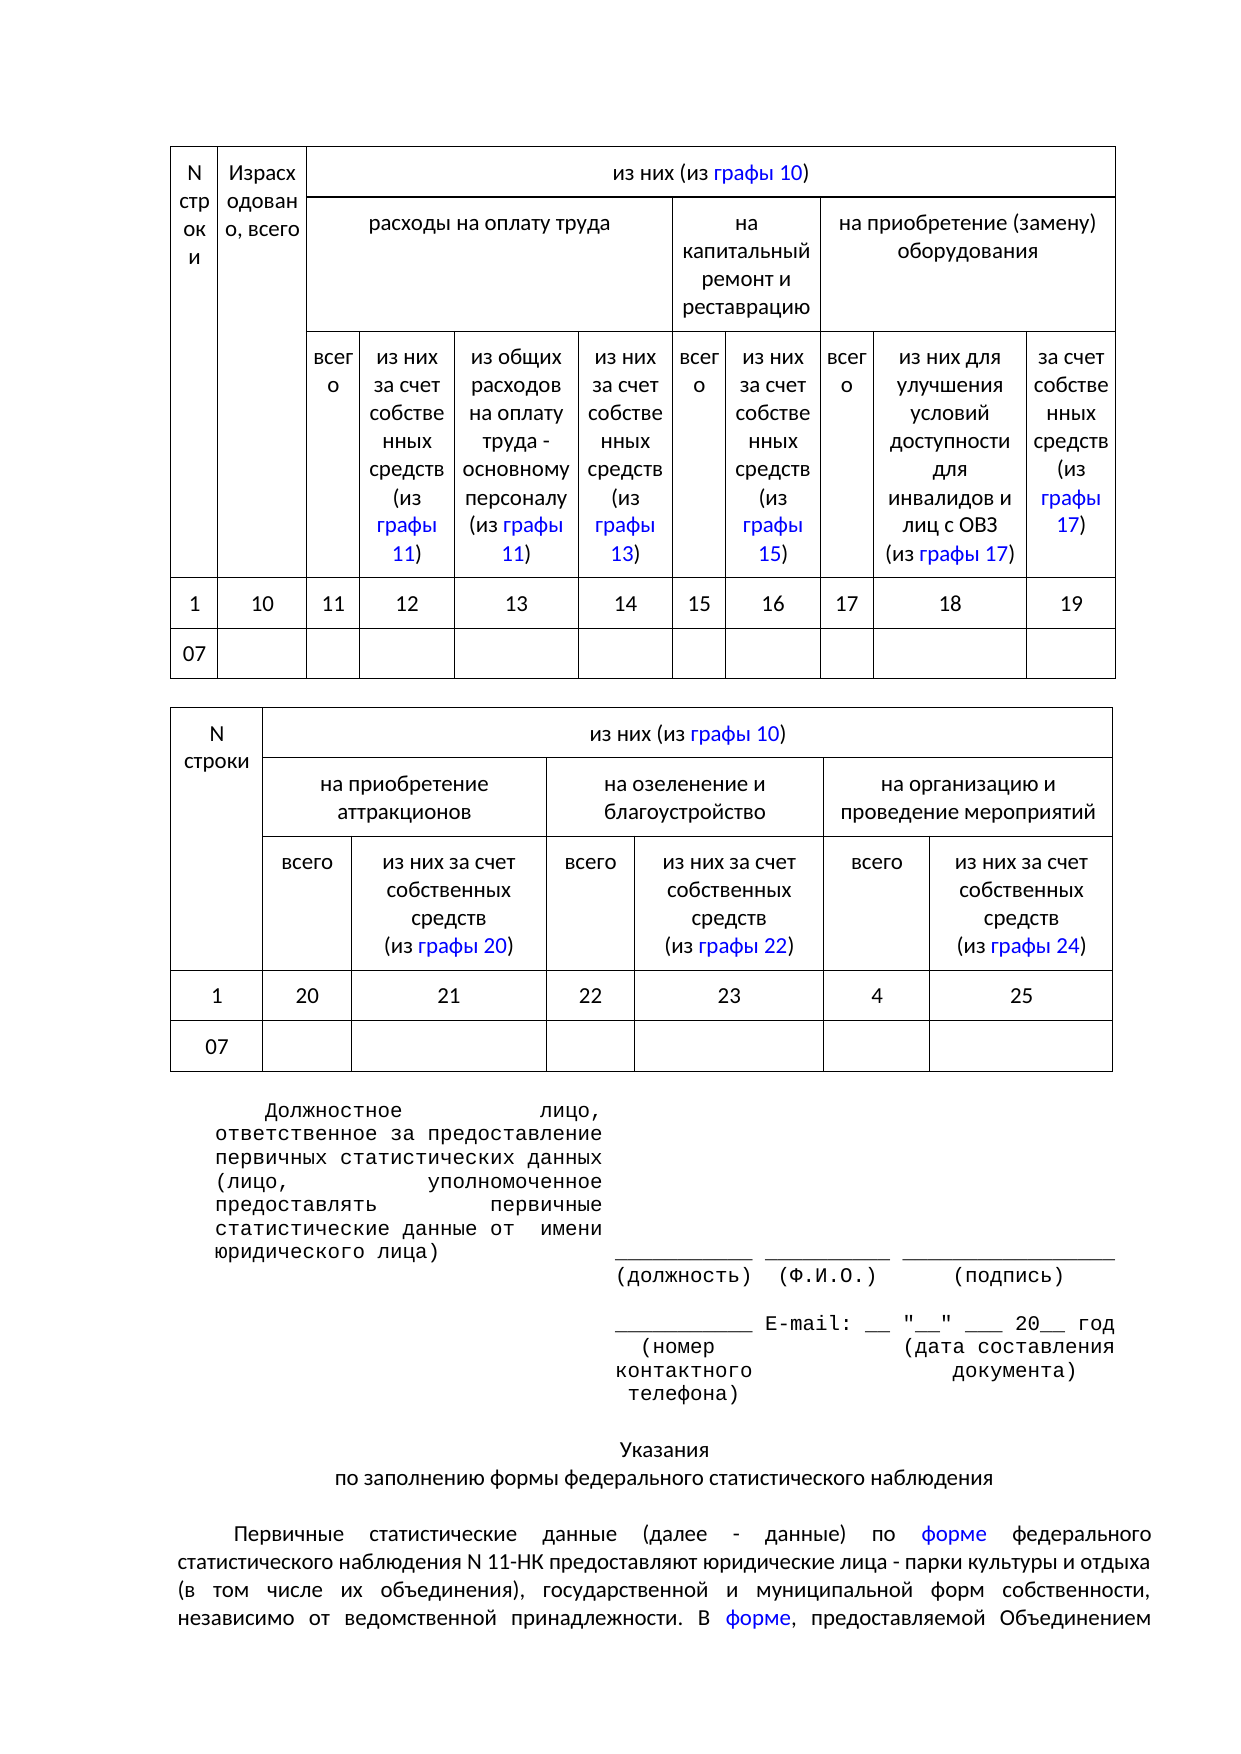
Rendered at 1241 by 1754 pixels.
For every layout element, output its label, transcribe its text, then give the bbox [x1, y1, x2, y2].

table_header из них (из графы 10) [263, 708, 1112, 757]
table_cell 07 [171, 629, 217, 678]
table_cell всего [821, 332, 873, 577]
table_cell [455, 629, 578, 678]
table_cell [352, 1021, 546, 1071]
table_header N строки [171, 147, 217, 577]
text контактного документа) [177, 1360, 1152, 1383]
text первичных статистических данных [177, 1147, 1152, 1171]
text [177, 1519, 1152, 1631]
table_cell всего [547, 837, 634, 970]
table_cell 1 [171, 578, 217, 628]
table_cell 12 [360, 578, 454, 628]
table_cell из них за счет собственных средств (из графы 24) [930, 837, 1112, 970]
table_cell из них за счет собственных средств (из графы 22) [635, 837, 823, 970]
table_cell 14 [579, 578, 672, 628]
table_cell [1027, 629, 1115, 678]
text (номер (дата составления [177, 1336, 1152, 1360]
table_cell 16 [726, 578, 820, 628]
table_cell [263, 1021, 351, 1071]
text юридического лица) ___________ __________ _________________ [177, 1242, 1152, 1265]
table_cell из них для улучшения условий доступности для инвалидов и лиц с ОВЗ (из графы 17) [874, 332, 1026, 577]
text ___________ E-mail: __ "__" ___ 20__ год [177, 1312, 1152, 1336]
text Указания [177, 1435, 1152, 1463]
table_cell 4 [824, 971, 929, 1020]
table_cell [824, 1021, 929, 1071]
table_cell 11 [307, 578, 359, 628]
table_header Израсходовано, всего [218, 147, 306, 577]
table_cell 21 [352, 971, 546, 1020]
table_cell 15 [673, 578, 725, 628]
text предоставлять первичные [177, 1194, 1152, 1218]
table_cell на приобретение аттракционов [263, 758, 546, 836]
table_cell из общих расходов на оплату труда - основному персоналу (из графы 11) [455, 332, 578, 577]
table_cell 18 [874, 578, 1026, 628]
table_cell [547, 1021, 634, 1071]
table_cell 23 [635, 971, 823, 1020]
text ответственное за предоставление [177, 1123, 1152, 1147]
text (должность) (Ф.И.О.) (подпись) [177, 1265, 1152, 1289]
table_cell [307, 629, 359, 678]
table_cell 07 [171, 1021, 262, 1071]
table_cell на озеленение и благоустройство [547, 758, 823, 836]
table_cell 22 [547, 971, 634, 1020]
table_cell из них за счет собственных средств (из графы 13) [579, 332, 672, 577]
table_cell 13 [455, 578, 578, 628]
table_cell [635, 1021, 823, 1071]
text (лицо, уполномоченное [177, 1171, 1152, 1194]
table_cell [821, 629, 873, 678]
table_cell [218, 629, 306, 678]
table_cell из них за счет собственных средств (из графы 20) [352, 837, 546, 970]
table_cell [673, 629, 725, 678]
table_cell из них за счет собственных средств (из графы 11) [360, 332, 454, 577]
table_cell [930, 1021, 1112, 1071]
table_cell 20 [263, 971, 351, 1020]
table_cell за счет собственных средств (из графы 17) [1027, 332, 1115, 577]
table_cell всего [263, 837, 351, 970]
table_cell 10 [218, 578, 306, 628]
table_header N строки [171, 708, 262, 970]
table_cell всего [824, 837, 929, 970]
table_cell всего [673, 332, 725, 577]
table_header из них (из графы 10) [307, 147, 1115, 196]
table_cell на приобретение (замену) оборудования [821, 198, 1115, 331]
table_cell 25 [930, 971, 1112, 1020]
table_cell расходы на оплату труда [307, 198, 672, 331]
table_cell из них за счет собственных средств (из графы 15) [726, 332, 820, 577]
text по заполнению формы федерального статистического наблюдения [177, 1463, 1152, 1491]
table_cell всего [307, 332, 359, 577]
table_cell [874, 629, 1026, 678]
text телефона) [177, 1383, 1152, 1407]
table_cell 19 [1027, 578, 1115, 628]
table_cell на капитальный ремонт и реставрацию [673, 198, 820, 331]
table_cell 17 [821, 578, 873, 628]
table_cell на организацию и проведение мероприятий [824, 758, 1112, 836]
table_cell 1 [171, 971, 262, 1020]
table_cell [360, 629, 454, 678]
text Должностное лицо, [177, 1100, 1152, 1123]
table_cell [579, 629, 672, 678]
text статистические данные от имени [177, 1218, 1152, 1242]
table_cell [726, 629, 820, 678]
